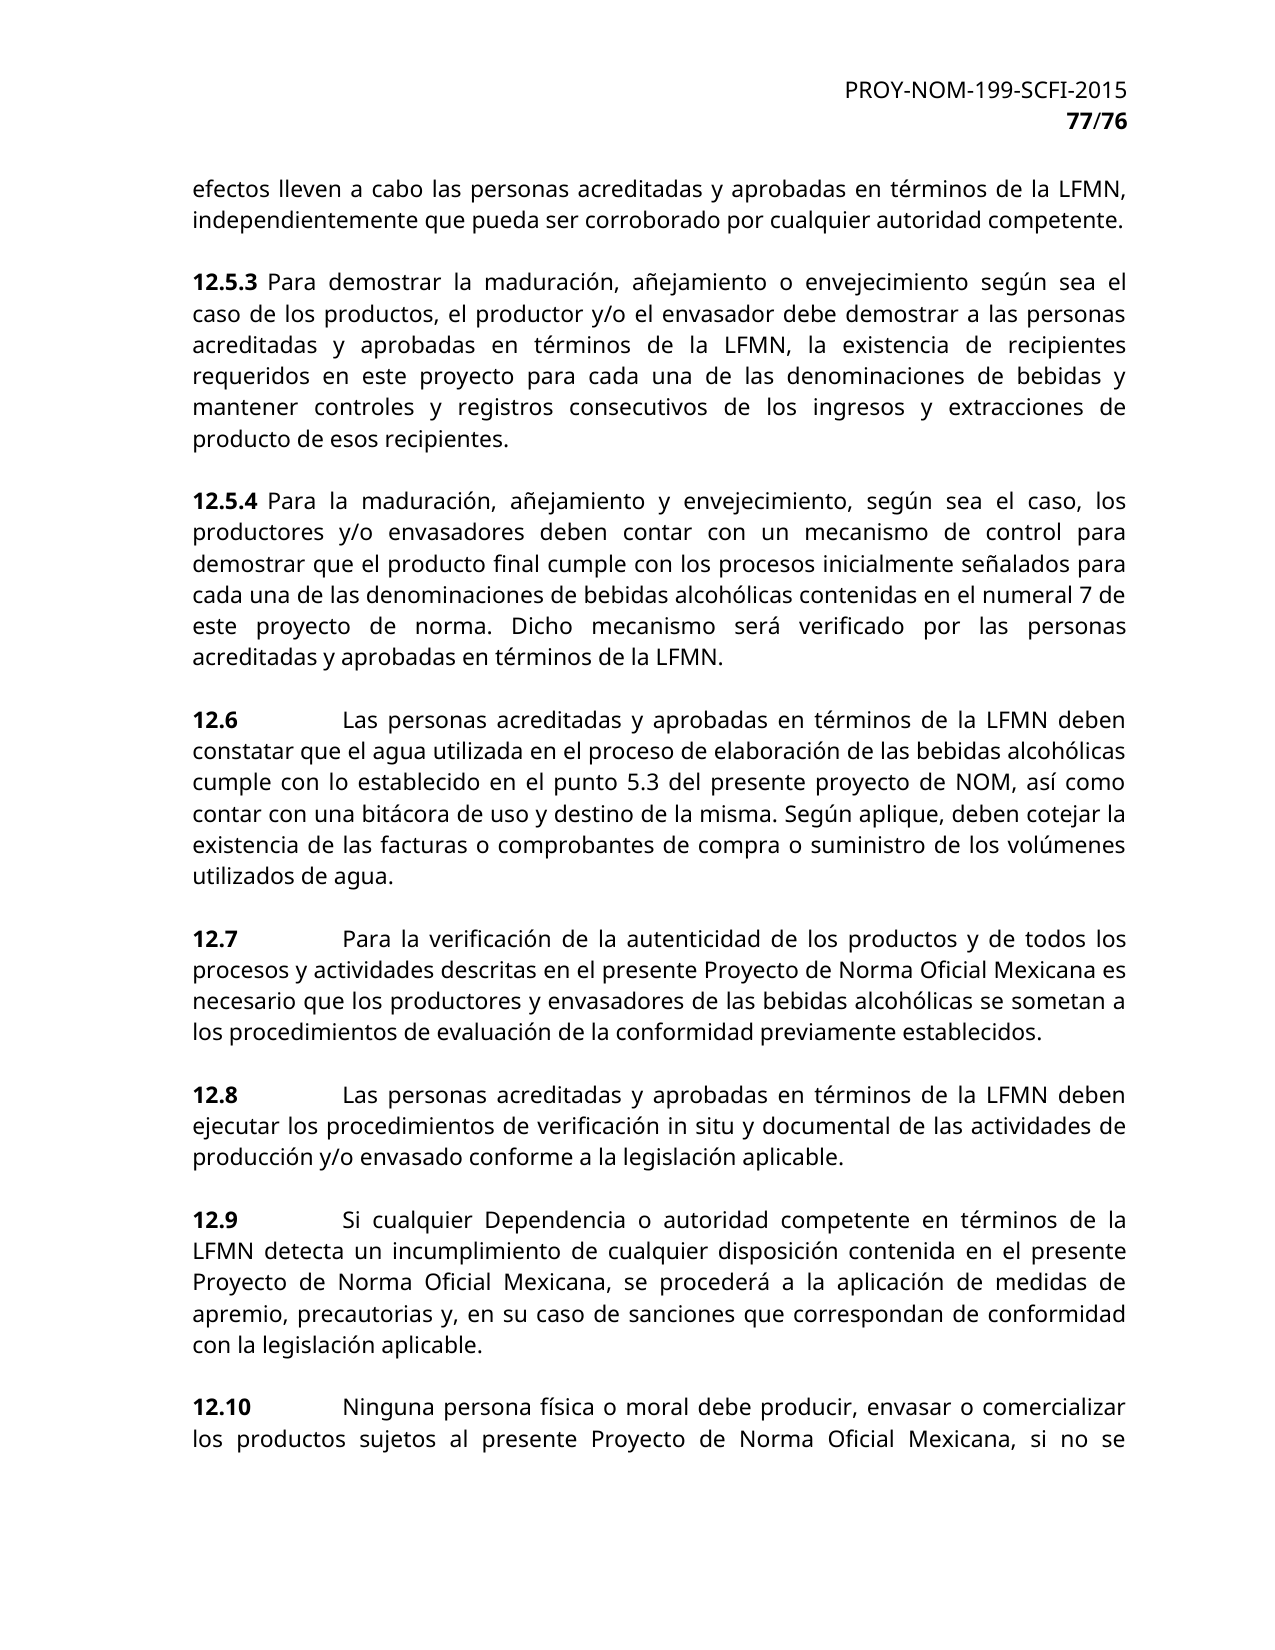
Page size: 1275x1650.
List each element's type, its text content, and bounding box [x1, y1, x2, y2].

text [192, 1391, 1127, 1454]
text 12.9 Si cualquier Dependencia o autoridad competente en términos de la LFMN detecta un incumplimiento de cualquier disposición contenida en el presente Proyecto de Norma Oficial Mexicana, se procederá a la aplicación de medidas de apremio, precautorias y, en su caso de sanciones que correspondan de conformidad con la legislación aplicable. [192, 1204, 1127, 1360]
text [192, 173, 1127, 235]
text 12.5.3 Para demostrar la maduración, añejamiento o envejecimiento según sea el caso de los productos, el productor y/o el envasador debe demostrar a las personas acreditadas y aprobadas en términos de la LFMN, la existencia de recipientes requeridos en este proyecto para cada una de las denominaciones de bebidas y mantener controles y registros consecutivos de los ingresos y extracciones de producto de esos recipientes. [192, 266, 1127, 454]
text 12.5.4 Para la maduración, añejamiento y envejecimiento, según sea el caso, los productores y/o envasadores deben contar con un mecanismo de control para demostrar que el producto final cumple con los procesos inicialmente señalados para cada una de las denominaciones de bebidas alcohólicas contenidas en el numeral 7 de este proyecto de norma. Dicho mecanismo será verificado por las personas acreditadas y aprobadas en términos de la LFMN. [192, 485, 1127, 673]
text 12.8 Las personas acreditadas y aprobadas en términos de la LFMN deben ejecutar los procedimientos de verificación in situ y documental de las actividades de producción y/o envasado conforme a la legislación aplicable. [192, 1079, 1127, 1173]
text 12.7 Para la verificación de la autenticidad de los productos y de todos los procesos y actividades descritas en el presente Proyecto de Norma Oficial Mexicana es necesario que los productores y envasadores de las bebidas alcohólicas se sometan a los procedimientos de evaluación de la conformidad previamente establecidos. [192, 923, 1127, 1048]
text 12.6 Las personas acreditadas y aprobadas en términos de la LFMN deben constatar que el agua utilizada en el proceso de elaboración de las bebidas alcohólicas cumple con lo establecido en el punto 5.3 del presente proyecto de NOM, así como contar con una bitácora de uso y destino de la misma. Según aplique, deben cotejar la existencia de las facturas o comprobantes de compra o suministro de los volúmenes utilizados de agua. [192, 704, 1127, 891]
